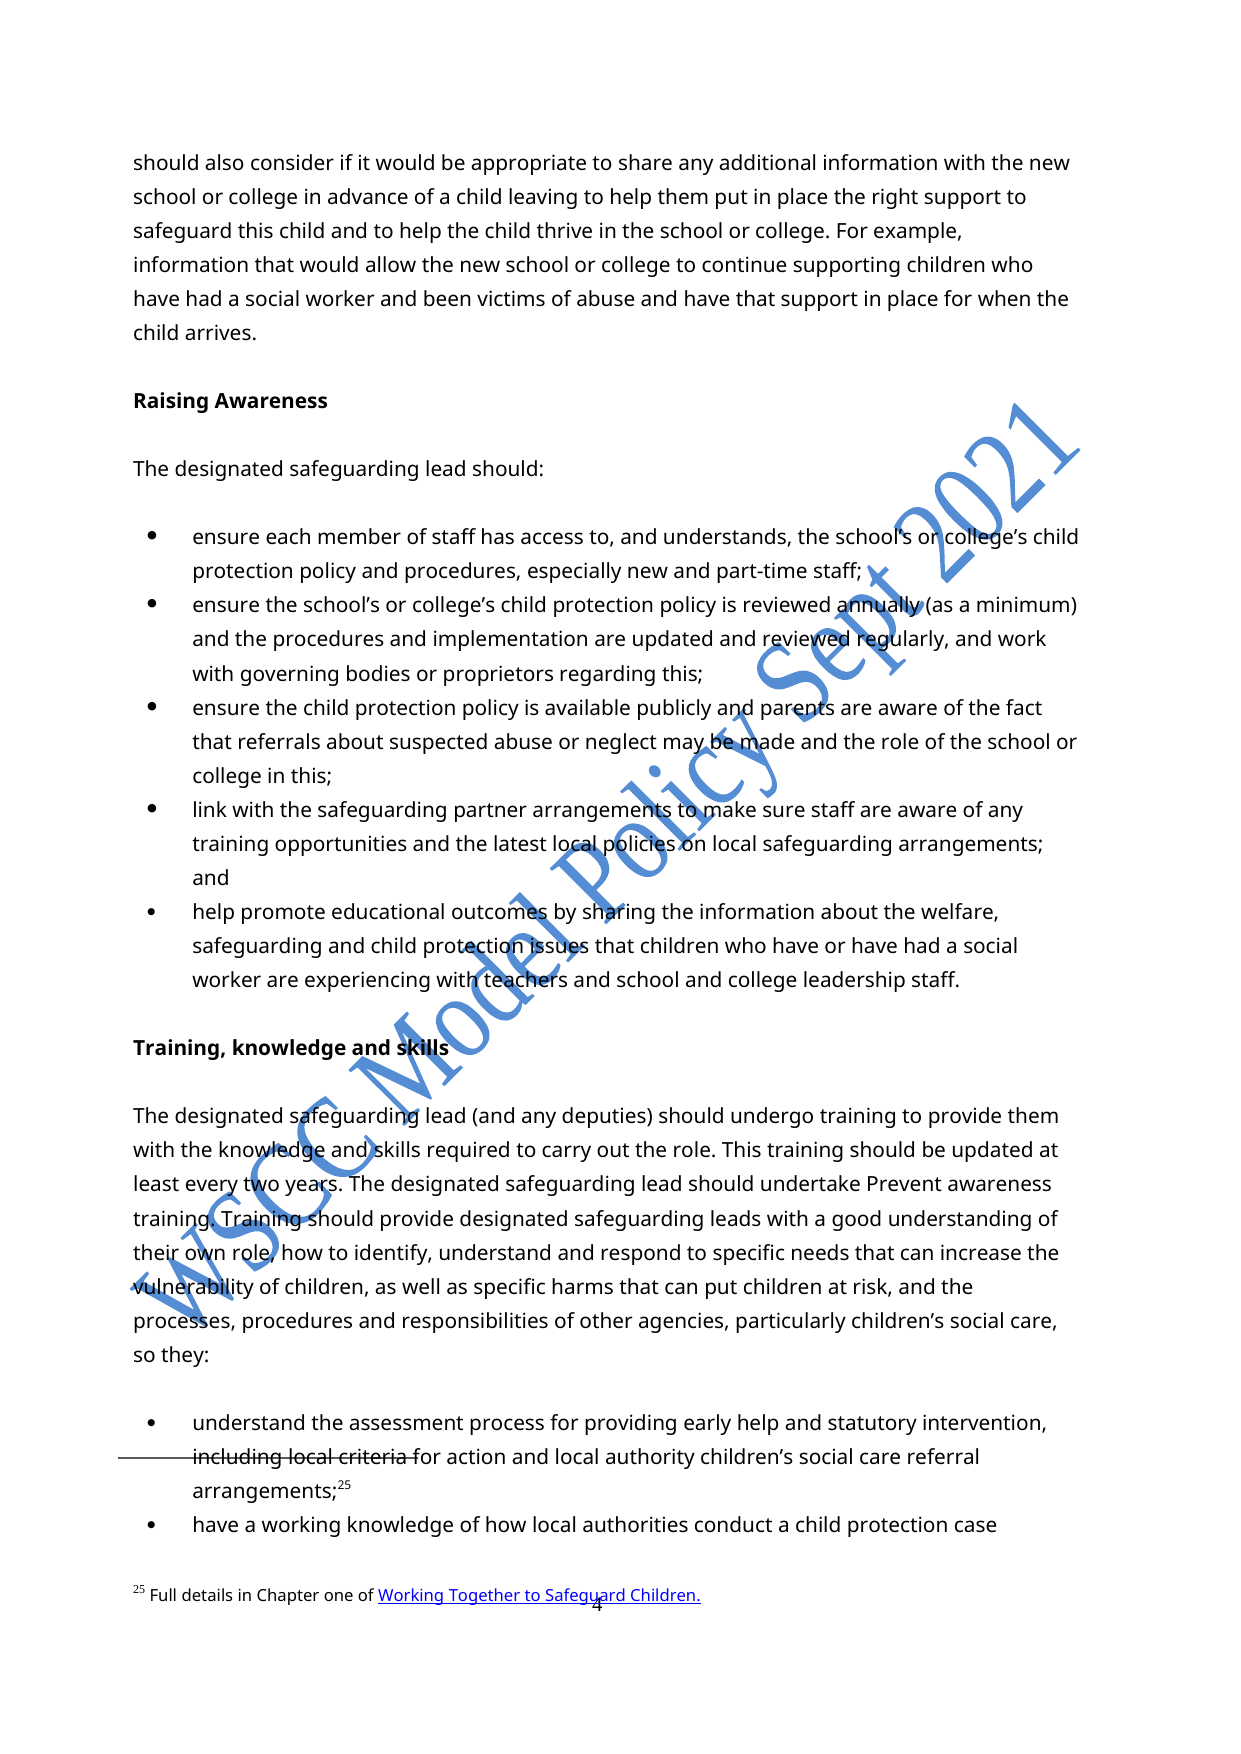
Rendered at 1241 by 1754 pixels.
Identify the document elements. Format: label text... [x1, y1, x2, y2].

text Training, knowledge and skills [133, 1033, 1082, 1062]
list ensure the school’s or college’s child protection policy is reviewed annually (as a minimum) and the procedures and implementation are updated and reviewed regularly, and work with governing bodies or proprietors regarding this; [148, 591, 1082, 687]
list help promote educational outcomes by sharing the information about the welfare, safeguarding and child protection issues that children who have or have had a social worker are experiencing with teachers and school and college leadership staff. [148, 897, 1082, 994]
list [148, 1510, 1082, 1539]
text The designated safeguarding lead should: [133, 454, 1082, 483]
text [133, 148, 1082, 346]
text The designated safeguarding lead (and any deputies) should undergo training to provide them with the knowledge and skills required to carry out the role. This training should be updated at least every two years. The designated safeguarding lead should undertake Prevent awareness training. Training should provide designated safeguarding leads with a good understanding of their own role, how to identify, understand and respond to specific needs that can increase the vulnerability of children, as well as specific harms that can put children at risk, and the processes, procedures and responsibilities of other agencies, particularly children’s social care, so they: [133, 1101, 1082, 1368]
text Raising Awareness [133, 386, 1082, 414]
list link with the safeguarding partner arrangements to make sure staff are aware of any training opportunities and the latest local policies on local safeguarding arrangements; and [148, 795, 1082, 891]
list ensure each member of staff has access to, and understands, the school’s or college’s child protection policy and procedures, especially new and part-time staff; [148, 522, 1082, 585]
list understand the assessment process for providing early help and statutory intervention, including local criteria for action and local authority children’s social care referral arrangements; [148, 1408, 1082, 1504]
list ensure the child protection policy is available publicly and parents are aware of the fact that referrals about suspected abuse or neglect may be made and the role of the school or college in this; [148, 693, 1082, 789]
